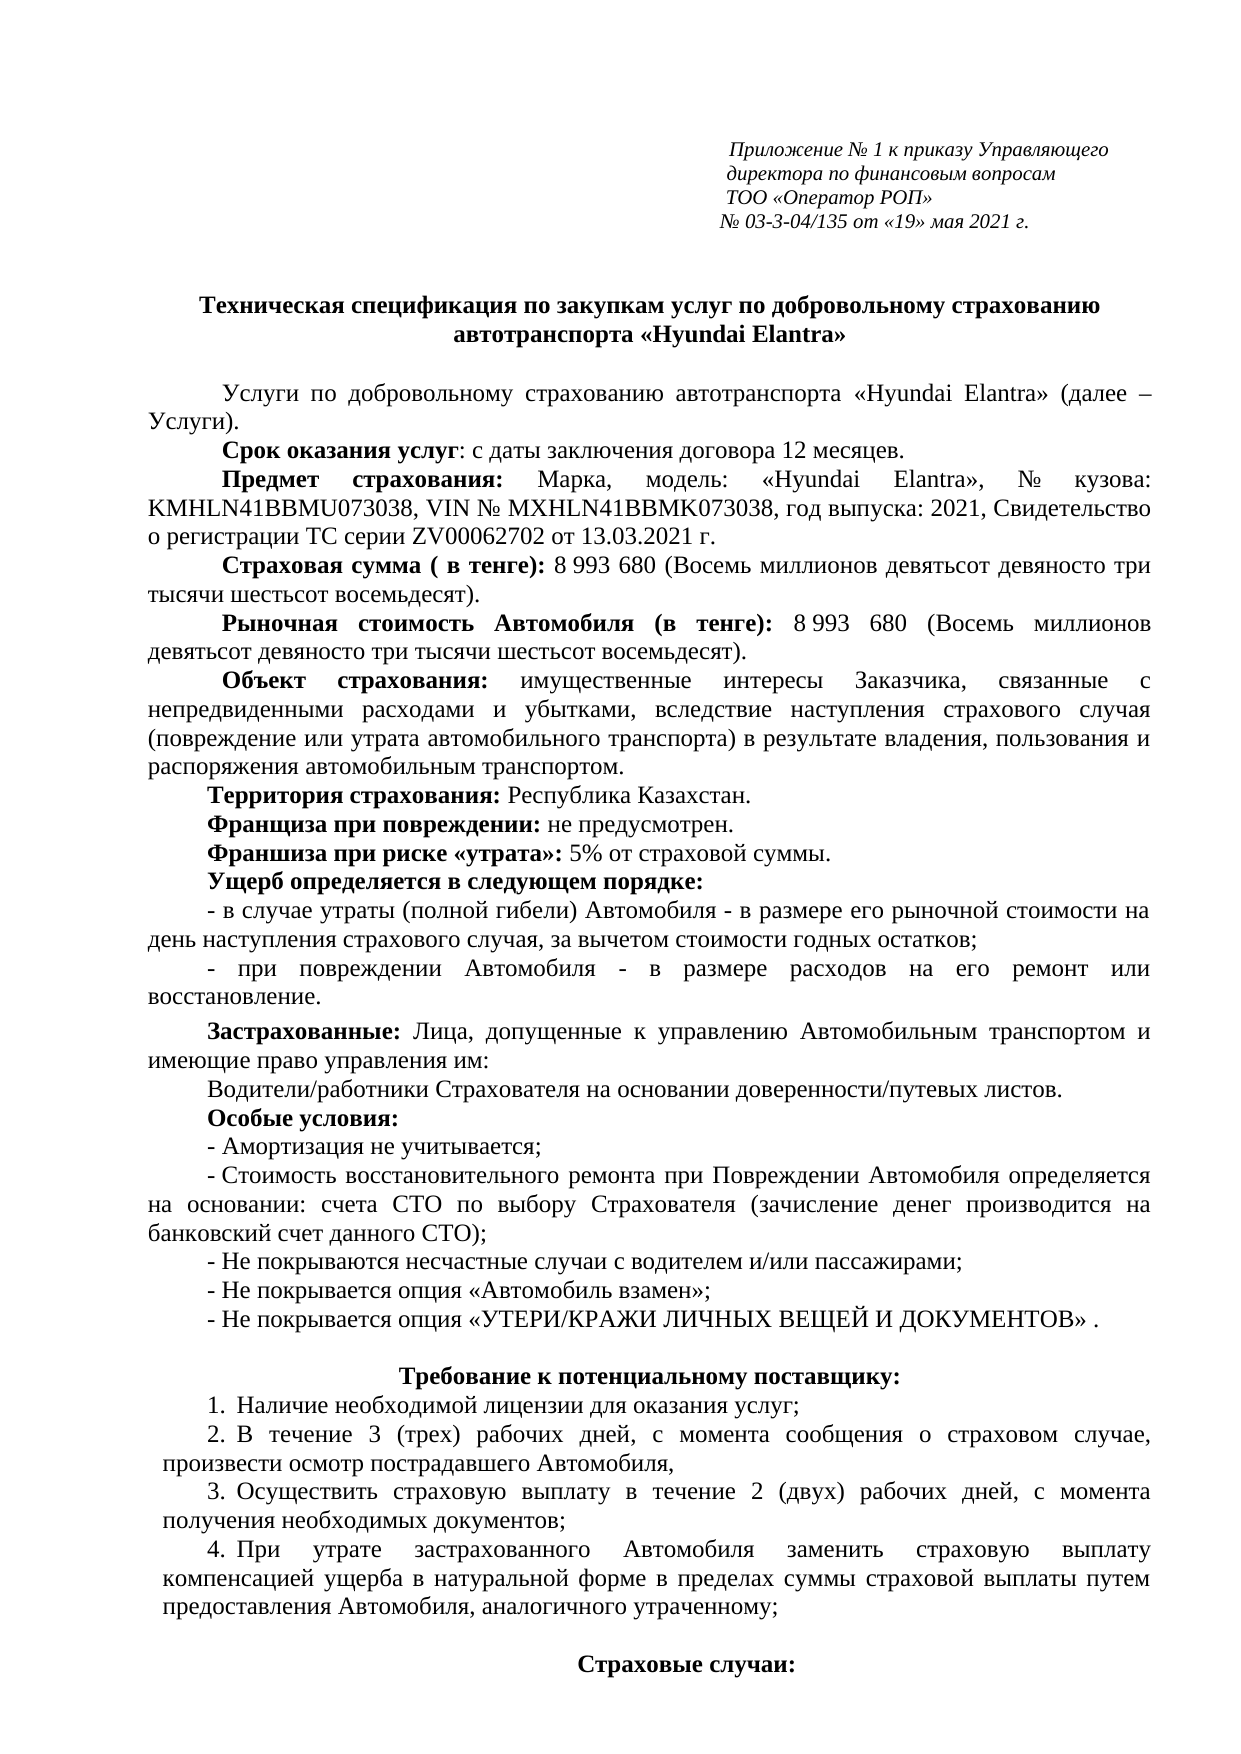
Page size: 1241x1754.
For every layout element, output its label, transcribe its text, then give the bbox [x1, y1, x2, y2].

list Осуществить страховую выплату в течение 2 (двух) рабочих дней, с момента получения необходимых документов; [162, 1476, 1152, 1534]
text Страховая сумма ( в тенге): 8 993 680 (Восемь миллионов девятьсот девяносто три тысячи шестьсот восемьдесят). [148, 550, 1152, 608]
text Срок оказания услуг: с даты заключения договора 12 месяцев. [148, 435, 1152, 464]
text Ущерб определяется в следующем порядке: [148, 866, 1152, 895]
text ТОО «Оператор РОП» [148, 185, 966, 209]
text Услуги по добровольному страхованию автотранспорта «Hyundai Elantra» (далее – Услуги). [148, 378, 1152, 435]
text Франшиза при риске «утрата»: 5% от страховой суммы. [148, 838, 1152, 866]
text Территория страхования: Республика Казахстан. [148, 780, 1152, 809]
text Техническая спецификация по закупкам услуг по добровольному страхованию автотранспорта «Hyundai Elantra» [148, 291, 1152, 349]
list Стоимость восстановительного ремонта при Повреждении Автомобиля определяется на основании: счета СТО по выбору Страхователя (зачисление денег производится на банковский счет данного СТО); [148, 1160, 1152, 1246]
text Объект страхования: имущественные интересы Заказчика, связанные с непредвиденными расходами и убытками, вследствие наступления страхового случая (повреждение или утрата автомобильного транспорта) в результате владения, пользования и распоряжения автомобильным транспортом. [148, 665, 1152, 780]
text Особые условия: [148, 1103, 1152, 1131]
text директора по финансовым вопросам [266, 161, 1152, 185]
text Требование к потенциальному поставщику: [148, 1361, 1152, 1390]
text Рыночная стоимость Автомобиля (в тенге): 8 993 680 (Восемь миллионов девятьсот девяносто три тысячи шестьсот восемьдесят). [148, 608, 1152, 665]
list В течение 3 (трех) рабочих дней, с момента сообщения о страховом случае, произвести осмотр пострадавшего Автомобиля, [162, 1419, 1152, 1476]
text Страховые случаи: [148, 1649, 1152, 1678]
text Водители/работники Страхователя на основании доверенности/путевых листов. [148, 1074, 1152, 1103]
text Предмет страхования: Марка, модель: «Hyundai Elantra», № кузова: KMHLN41BBMU073038, VIN № MXHLN41BBMK073038, год выпуска: 2021, Свидетельство о регистрации ТС серии ZV00062702 от 13.03.2021 г. [148, 464, 1152, 550]
text - в случае утраты (полной гибели) Автомобиля - в размере его рыночной стоимости на день наступления страхового случая, за вычетом стоимости годных остатков; [148, 895, 1152, 953]
text Франщиза при повреждении: не предусмотрен. [148, 809, 1152, 838]
list Не покрываются несчастные случаи с водителем и/или пассажирами; [148, 1246, 1152, 1275]
list Наличие необходимой лицензии для оказания услуг; [162, 1390, 1152, 1419]
list Амортизация не учитывается; [207, 1131, 1152, 1160]
text - при повреждении Автомобиля - в размере расходов на его ремонт или восстановление. [148, 953, 1152, 1010]
text № 03-3-04/135 от «19» мая 2021 г. [148, 209, 1188, 233]
text Приложение № 1 к приказу Управляющего [103, 137, 1114, 161]
text Застрахованные: Лица, допущенные к управлению Автомобильным транспортом и имеющие право управления им: [148, 1016, 1152, 1074]
list Не покрывается опция «Автомобиль взамен»; [148, 1275, 1152, 1304]
list Не покрывается опция «УТЕРИ/КРАЖИ ЛИЧНЫХ ВЕЩЕЙ И ДОКУМЕНТОВ» . [148, 1304, 1152, 1333]
list При утрате застрахованного Автомобиля заменить страховую выплату компенсацией ущерба в натуральной форме в пределах суммы страховой выплаты путем предоставления Автомобиля, аналогичного утраченному; [162, 1534, 1152, 1620]
